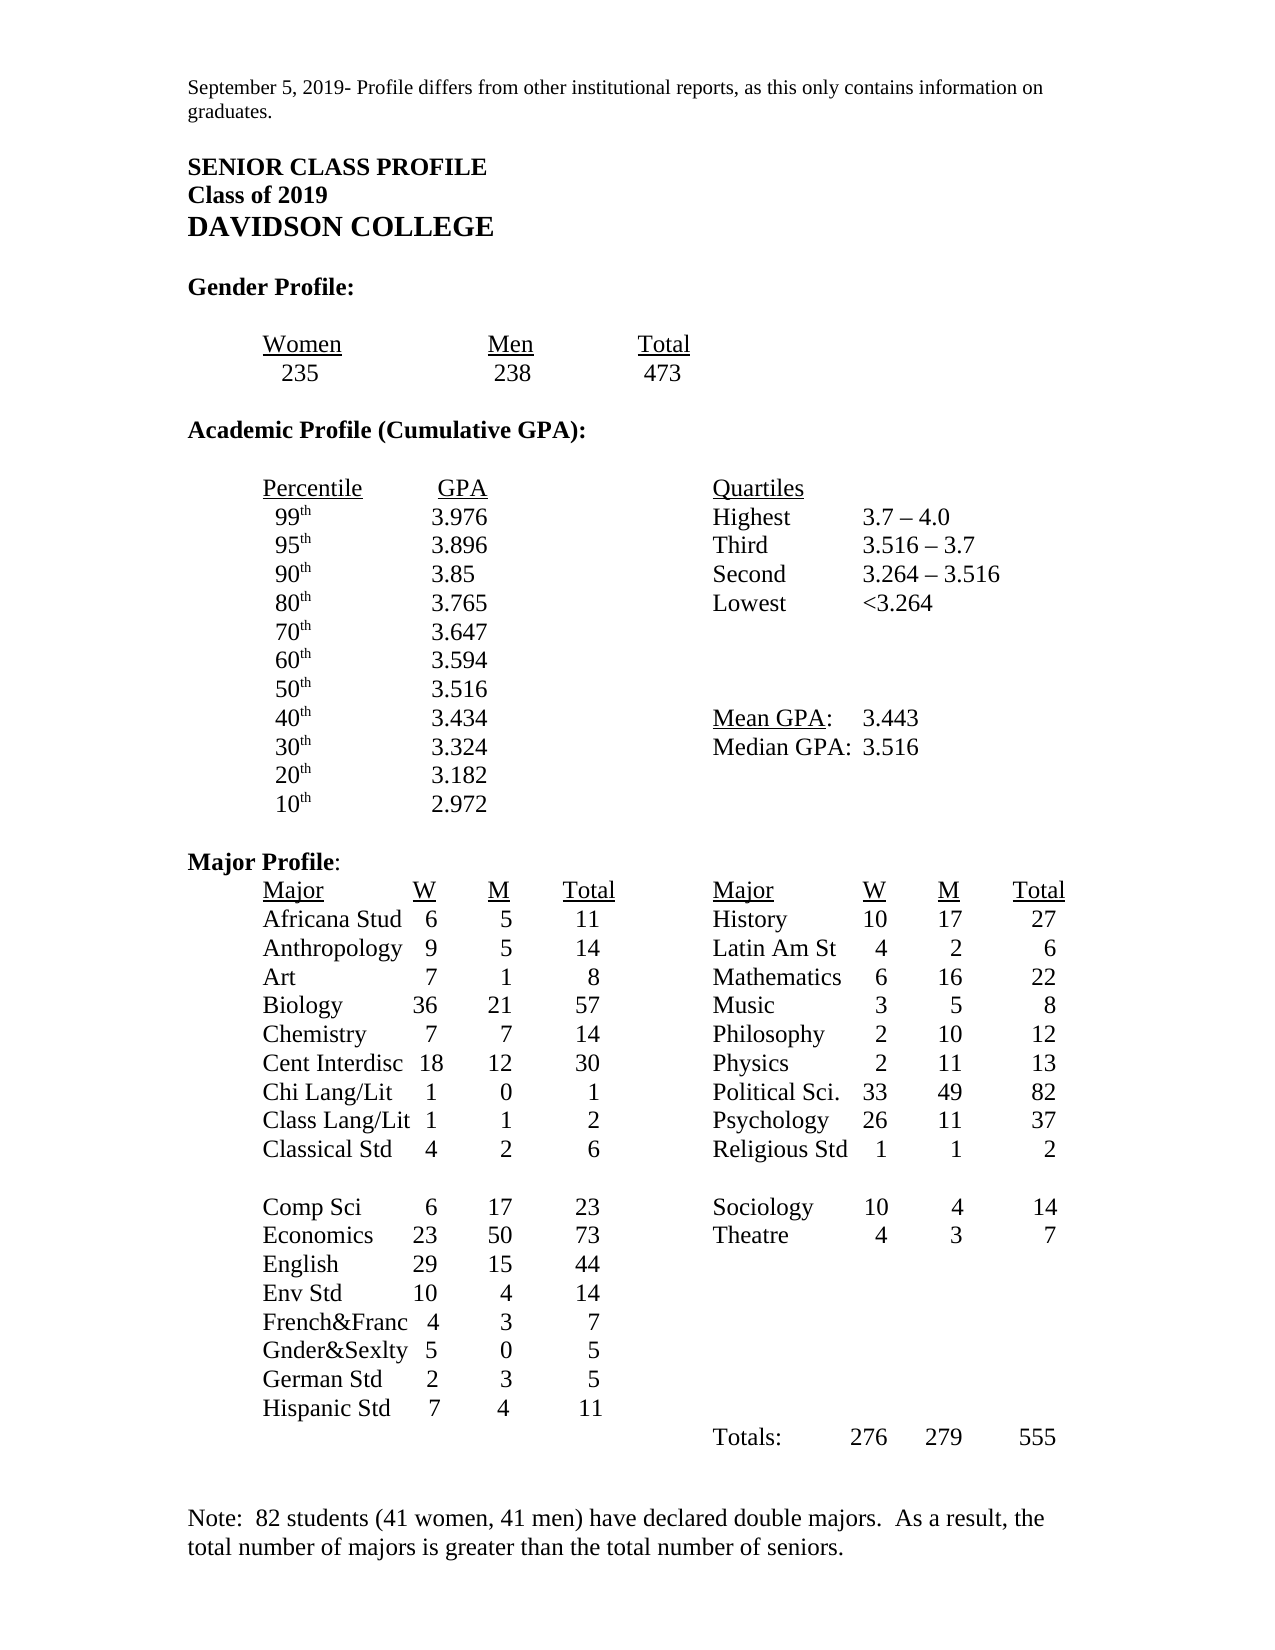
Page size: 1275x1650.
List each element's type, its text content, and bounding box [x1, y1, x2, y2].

text Percentile GPA Quartiles [187, 473, 1087, 502]
text Env Std 10 4 14 [187, 1278, 1087, 1307]
text 50th 3.516 [187, 674, 1087, 703]
text Economics 23 50 73 Theatre 4 3 7 [187, 1220, 1087, 1249]
text Class Lang/Lit 1 1 2 Psychology 26 11 37 [187, 1105, 1087, 1134]
text DAVIDSON [187, 209, 1087, 243]
text Art 7 1 8 Mathematics 6 16 22 [187, 962, 1087, 990]
text 10th 2.972 [187, 789, 1087, 818]
text Note: 82 students (41 women, 41 men) have declared double majors. As a result, the total number of majors is greater than the total number of seniors. [187, 1503, 1087, 1561]
text 40th 3.434 Mean GPA: 3.443 [187, 703, 1087, 732]
text Academic Profile (Cumulative GPA): [187, 415, 1087, 444]
text 60th 3.594 [187, 645, 1087, 674]
text 235 238 473 [187, 358, 1087, 387]
text 95th 3.896 Third 3.516 – 3.7 [187, 530, 1087, 559]
text 99th 3.976 Highest 3.7 – 4.0 [187, 502, 1087, 530]
text Gender Profile: [187, 272, 1087, 300]
text 80th 3.765 Lowest <3.264 [187, 588, 1087, 617]
text English 29 15 44 [187, 1249, 1087, 1278]
text Chi Lang/Lit 1 0 1 Political Sci. 33 49 82 [187, 1077, 1087, 1105]
text German Std 2 3 5 [187, 1364, 1087, 1393]
text 90th 3.85 Second 3.264 – 3.516 [187, 559, 1087, 588]
text Anthropology 9 5 14 Latin Am St 4 2 6 [187, 933, 1087, 962]
text Cent Interdisc 18 12 30 Physics 2 11 13 [187, 1048, 1087, 1077]
text Hispanic Std 7 4 11 [187, 1393, 1087, 1422]
text Comp Sci 6 17 23 Sociology 10 4 14 [187, 1192, 1087, 1220]
text Chemistry 7 7 14 Philosophy 2 10 12 [187, 1019, 1087, 1048]
text Gnder&Sexlty 5 0 5 [187, 1335, 1087, 1364]
text Biology 36 21 57 Music 3 5 8 [187, 990, 1087, 1019]
subtitle Class of 2019 [187, 181, 1087, 209]
text Classical Std 4 2 6 Religious Std 1 1 2 [187, 1134, 1087, 1192]
text 70th 3.647 [187, 617, 1087, 645]
text September 5, 2019- Profile differs from other institutional reports, as this only contains information on graduates. [187, 75, 1087, 123]
text French&Franc 4 3 7 [187, 1307, 1087, 1335]
text Women Men Total [187, 329, 1087, 358]
text 20th 3.182 [187, 760, 1087, 789]
text Africana Stud 6 5 11 History 10 17 27 [187, 904, 1087, 933]
text 30th 3.324 Median GPA: 3.516 [187, 732, 1087, 760]
text Totals: 276 279 555 [187, 1422, 1087, 1450]
text SENIOR CLASS PROFILE [187, 152, 1087, 181]
text Major Profile: [187, 847, 1087, 875]
text Major W M Total Major W M Total [187, 875, 1087, 904]
